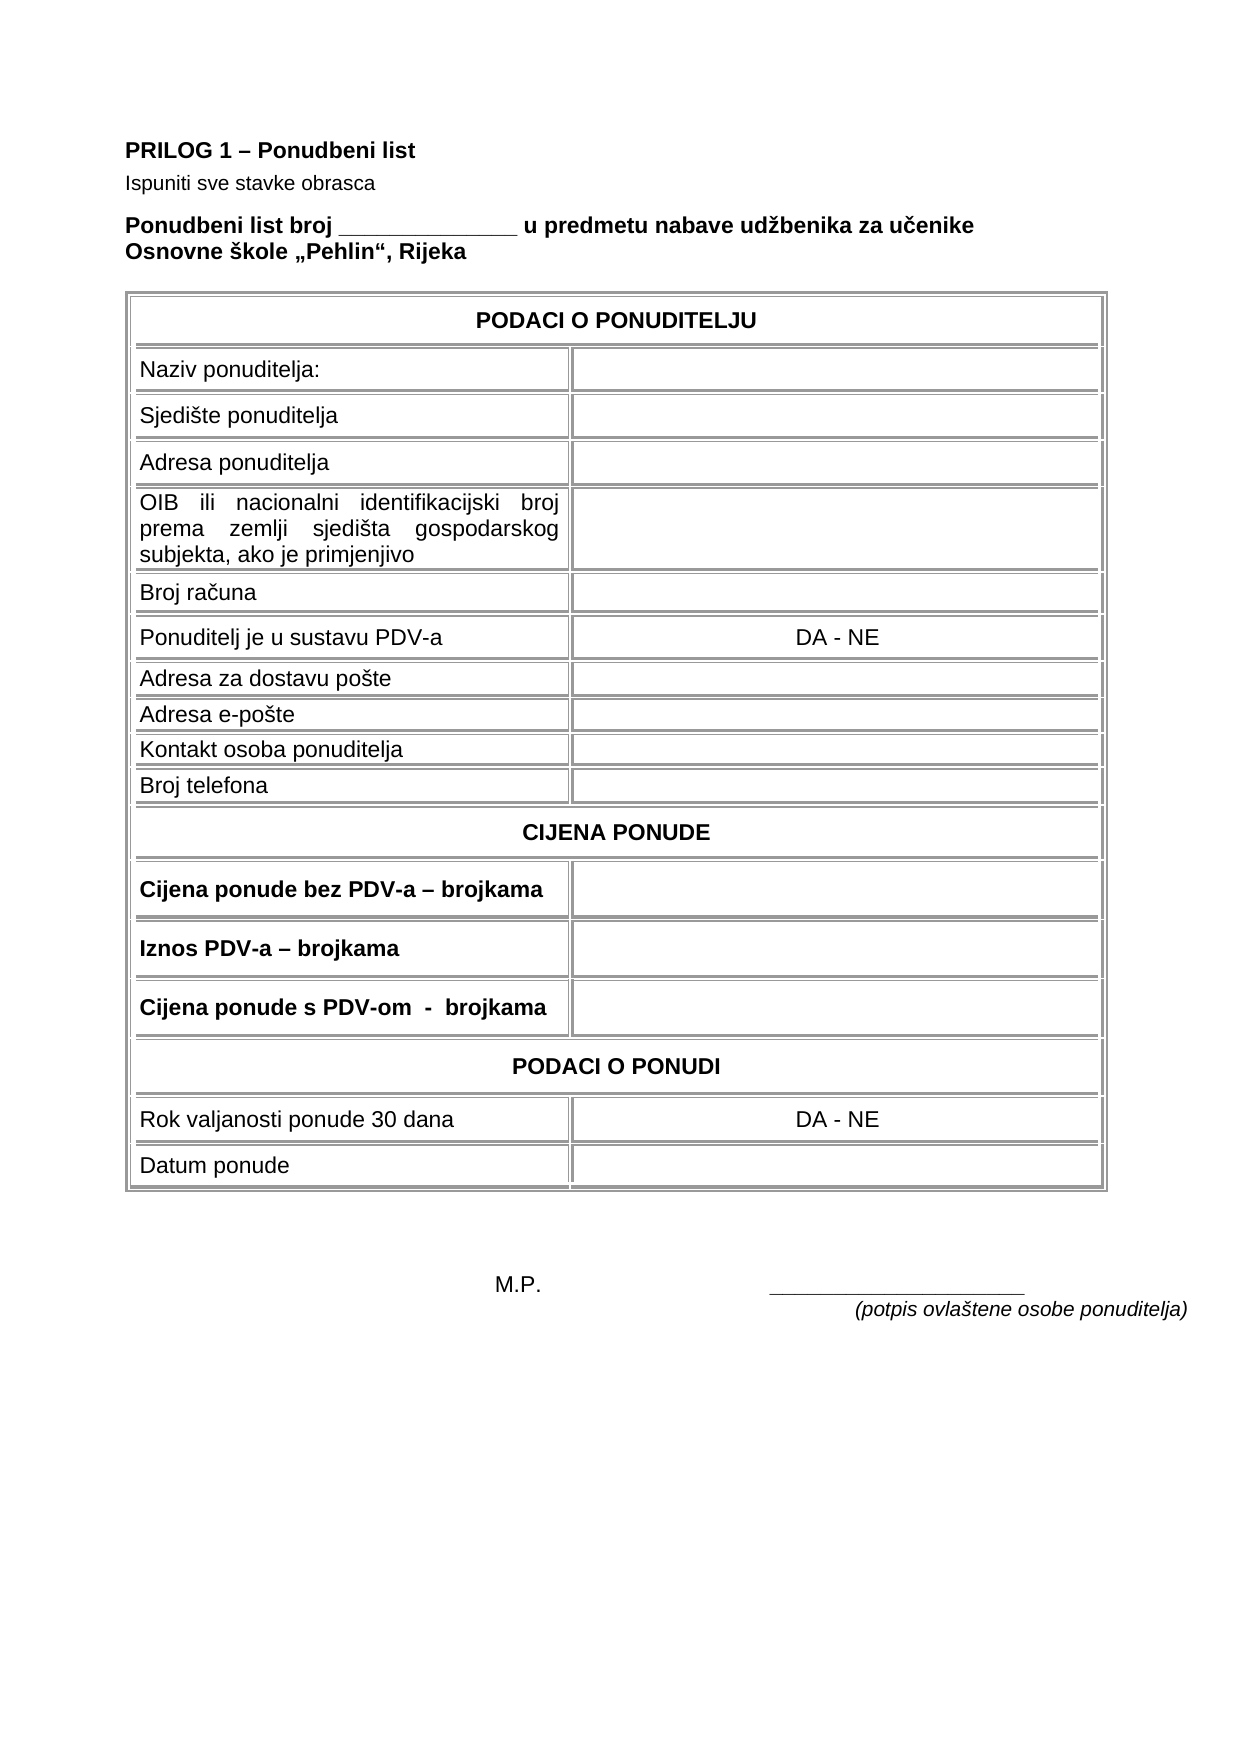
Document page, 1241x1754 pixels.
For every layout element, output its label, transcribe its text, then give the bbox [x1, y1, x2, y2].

table_cell DA - NE [571, 1092, 1104, 1139]
text PRILOG 1 – Ponudbeni list [125, 137, 1188, 164]
table_cell Kontakt osoba ponuditelja [128, 729, 571, 763]
table_cell [571, 763, 1104, 801]
table_cell [571, 436, 1104, 482]
text M.P. ____________________ [125, 1271, 1188, 1297]
table_cell Naziv ponuditelja: [128, 343, 571, 389]
table_cell Broj računa [128, 568, 571, 610]
table_cell OIB ili nacionalni identifikacijski broj prema zemlji sjedišta gospodarskog subjekta, ako je primjenjivo [128, 483, 571, 568]
table_cell Cijena ponude bez PDV-a – brojkama [128, 856, 571, 915]
table_cell PODACI O PONUDI [128, 1034, 1104, 1092]
table_cell DA - NE [571, 610, 1104, 657]
table_cell Adresa za dostavu pošte [128, 657, 571, 694]
table_cell [571, 483, 1104, 568]
text Osnovne škole „Pehlin“, Rijeka [125, 238, 1188, 264]
table_cell Iznos PDV-a – brojkama [128, 915, 571, 975]
table_cell [571, 343, 1104, 389]
table_cell [571, 915, 1104, 975]
table_cell [571, 694, 1104, 729]
table_cell [571, 975, 1104, 1034]
table_header PODACI O PONUDITELJU [131, 297, 1101, 342]
table_cell CIJENA PONUDE [128, 801, 1104, 856]
table_cell Broj telefona [128, 763, 571, 801]
table_cell [571, 856, 1104, 915]
table_cell Adresa e-pošte [128, 694, 571, 729]
text (potpis ovlaštene osobe ponuditelja) [162, 1297, 1188, 1321]
table_cell [571, 729, 1104, 763]
table_cell Rok valjanosti ponude 30 dana [128, 1092, 571, 1139]
table_cell Ponuditelj je u sustavu PDV-a [128, 610, 571, 657]
text Ponudbeni list broj ______________ u predmetu nabave udžbenika za učenike [125, 212, 1188, 238]
table_cell Sjedište ponuditelja [128, 389, 571, 436]
table_cell [571, 657, 1104, 694]
table_cell Datum ponude [128, 1140, 571, 1185]
table_cell [571, 389, 1104, 436]
text Ispuniti sve stavke obrasca [125, 170, 1188, 195]
table_cell Adresa ponuditelja [128, 436, 571, 482]
table_cell [571, 1140, 1104, 1185]
table_cell [571, 568, 1104, 610]
table_cell Cijena ponude s PDV-om - brojkama [128, 975, 571, 1034]
